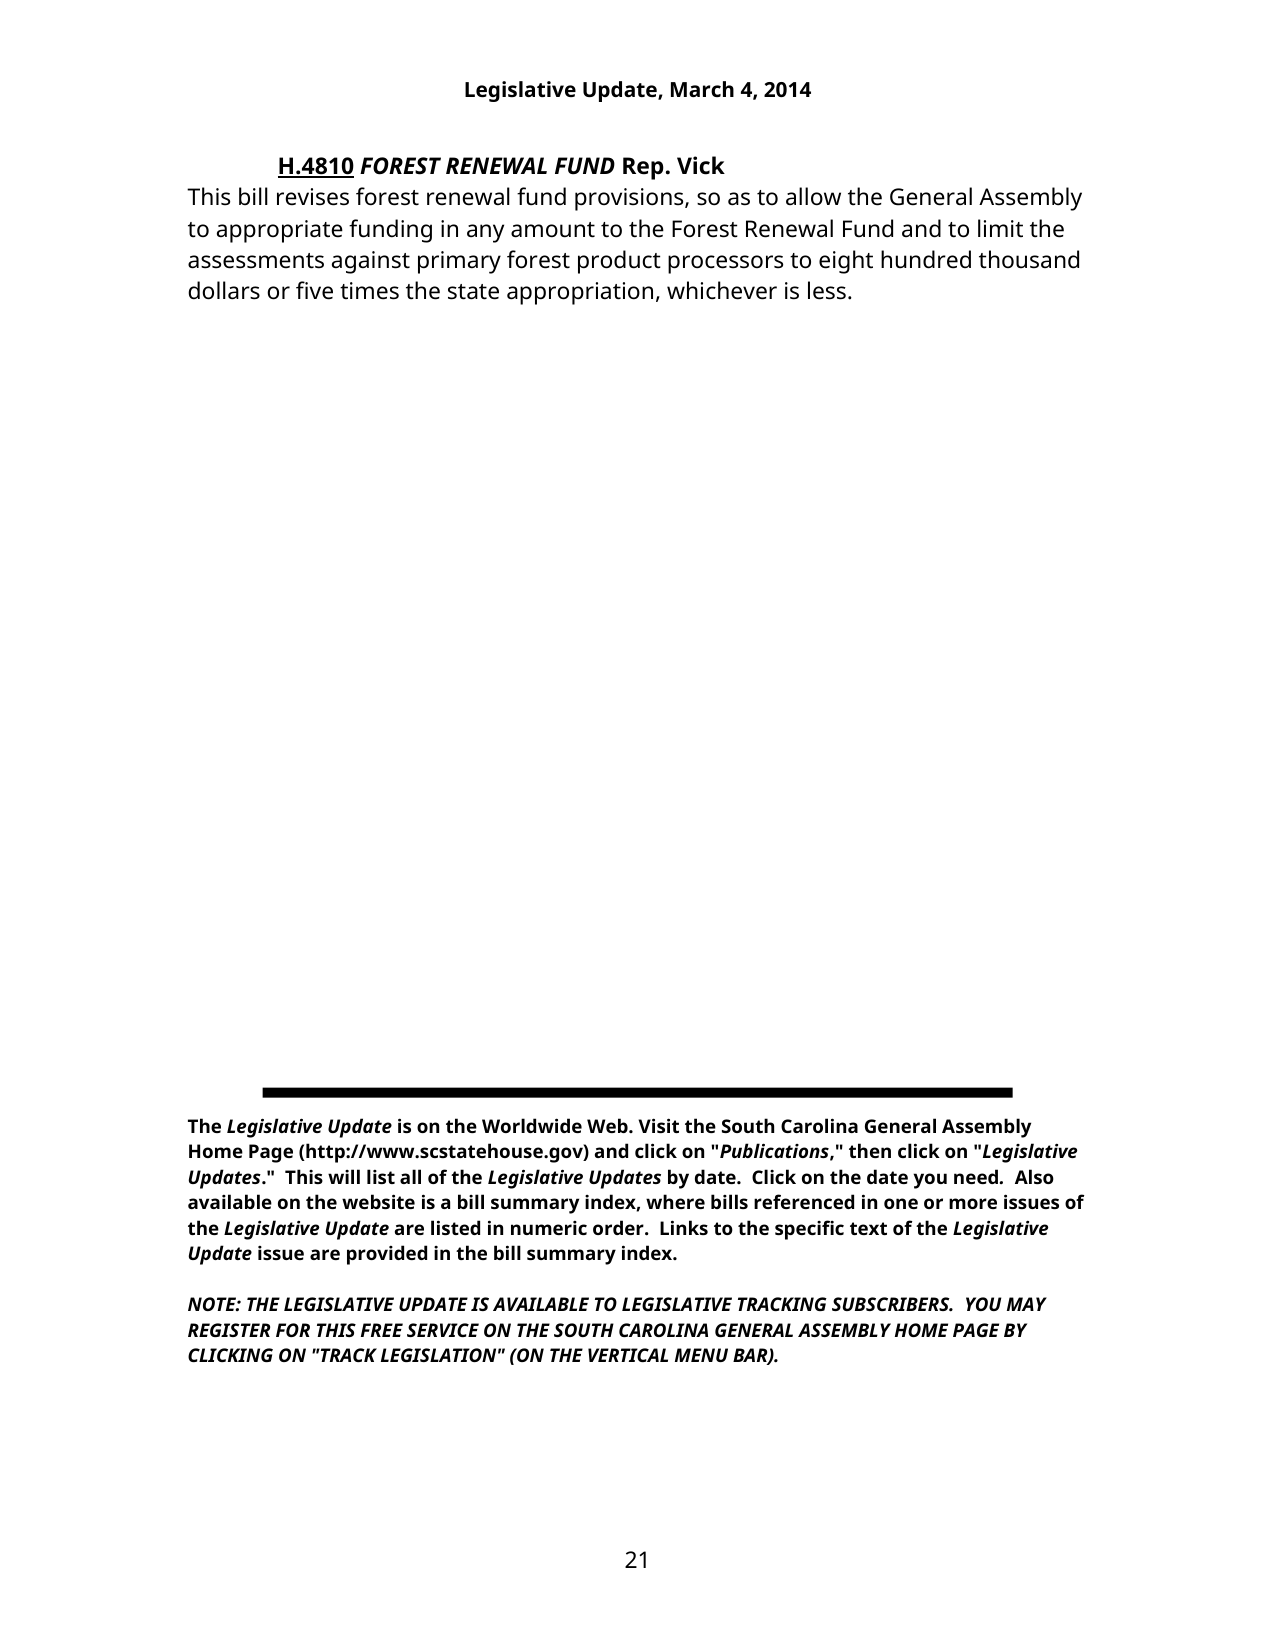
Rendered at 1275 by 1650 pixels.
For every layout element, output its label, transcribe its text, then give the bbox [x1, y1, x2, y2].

text This bill revises forest renewal fund provisions, so as to allow the General Assembly to appropriate funding in any amount to the Forest Renewal Fund and to limit the assessments against primary forest product processors to eight hundred thousand dollars or five times the state appropriation, whichever is less. [187, 181, 1087, 306]
text NOTE: THE LEGISLATIVE UPDATE IS AVAILABLE TO LEGISLATIVE TRACKING SUBSCRIBERS. YOU MAY REGISTER FOR THIS FREE SERVICE ON THE SOUTH CAROLINA GENERAL ASSEMBLY HOME PAGE BY CLICKING ON "TRACK LEGISLATION" (ON THE VERTICAL MENU BAR). [187, 1292, 1087, 1368]
text The Legislative Update is on the Worldwide Web. Visit the South Carolina General Assembly Home Page (http://www.scstatehouse.gov) and click on "Publications," then click on "Legislative Updates." This will list all of the Legislative Updates by date. Click on the date you need. Also available on the website is a bill summary index, where bills referenced in one or more issues of the Legislative Update are listed in numeric order. Links to the specific text of the Legislative Update issue are provided in the bill summary index. [187, 1113, 1087, 1266]
text H.4810 FOREST RENEWAL FUND Rep. Vick [187, 150, 1087, 181]
